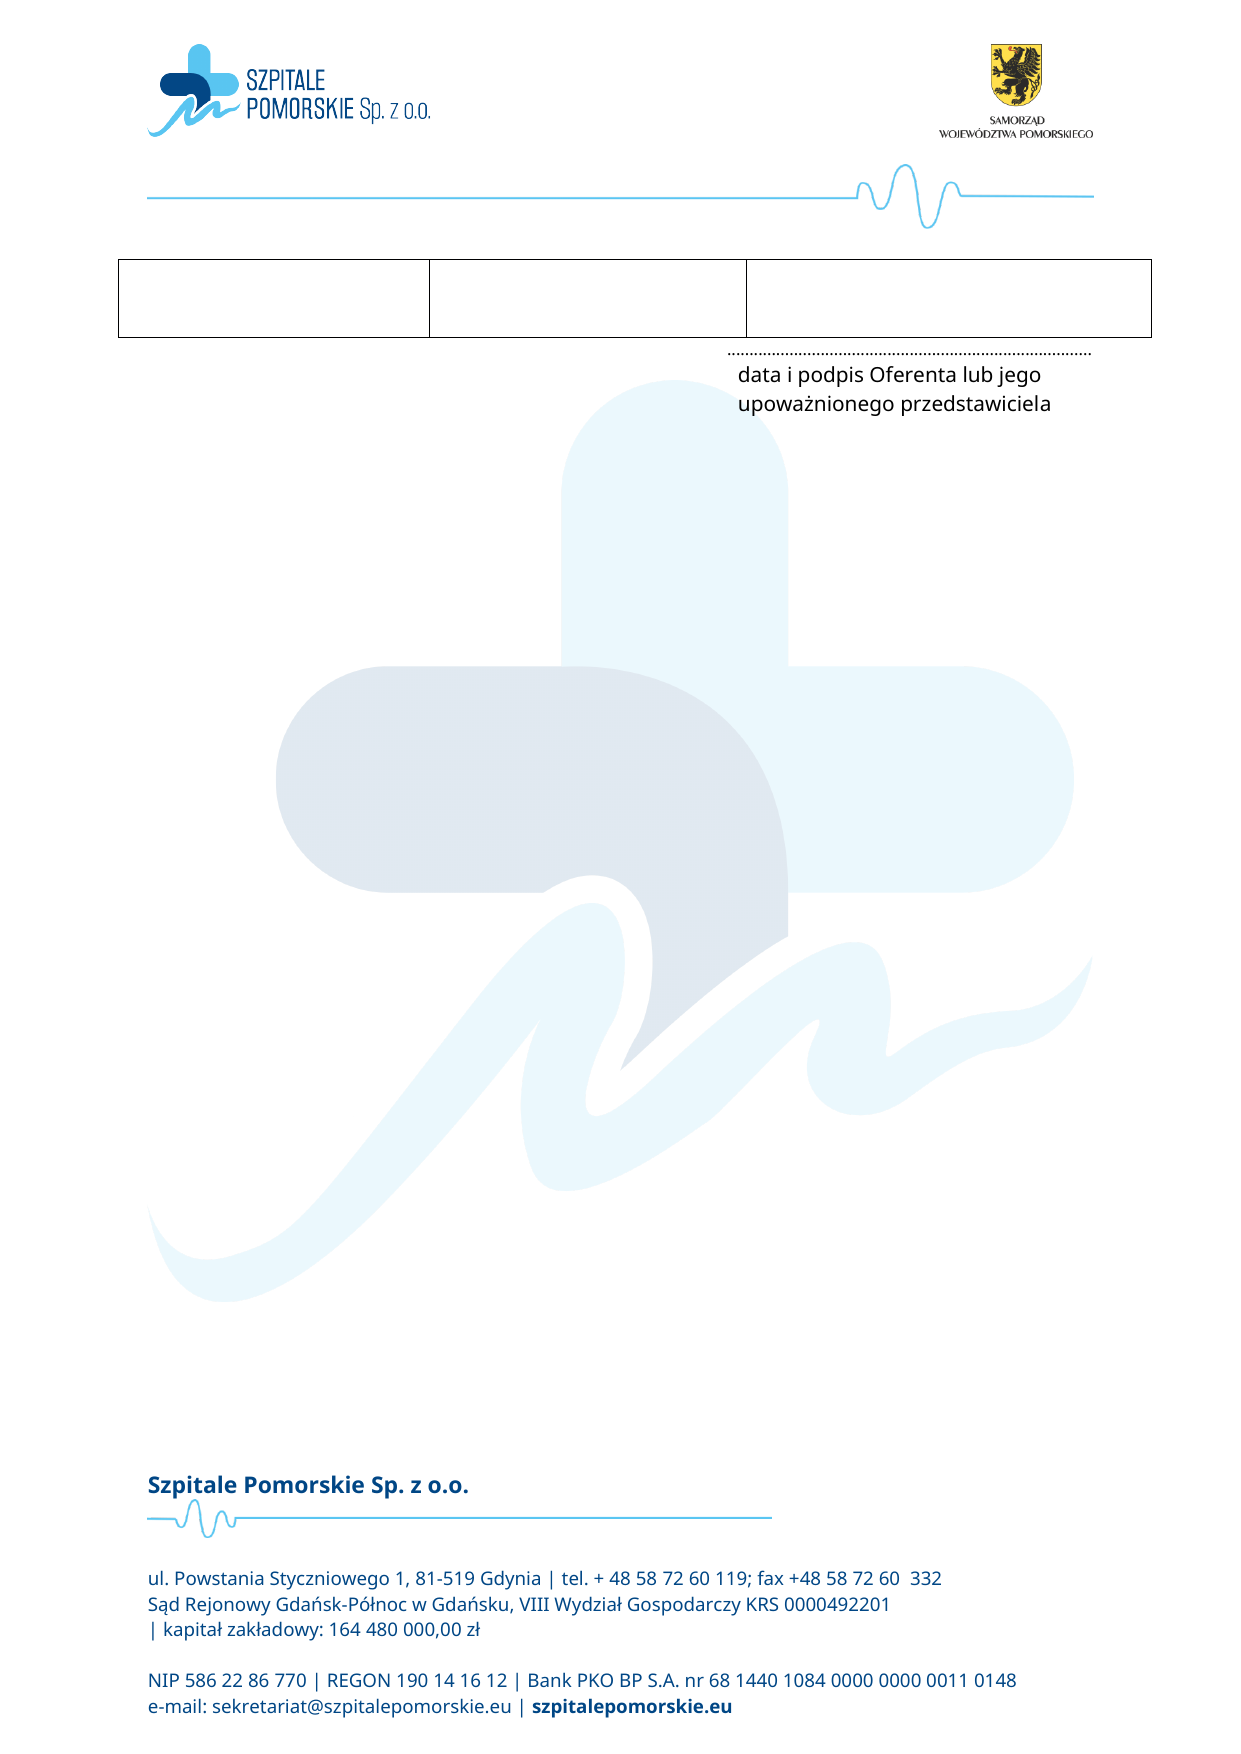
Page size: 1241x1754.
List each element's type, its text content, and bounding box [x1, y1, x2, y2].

picture [147, 164, 1094, 229]
text data i podpis Oferenta lub jego upoważnionego przedstawiciela [738, 361, 1092, 417]
picture [147, 44, 431, 137]
table_cell [119, 260, 429, 337]
table_cell [430, 260, 746, 337]
picture [939, 44, 1093, 138]
table_cell [747, 260, 1151, 337]
text .................................................................................. [664, 338, 1092, 361]
picture [147, 1499, 772, 1538]
picture [147, 380, 1093, 1302]
